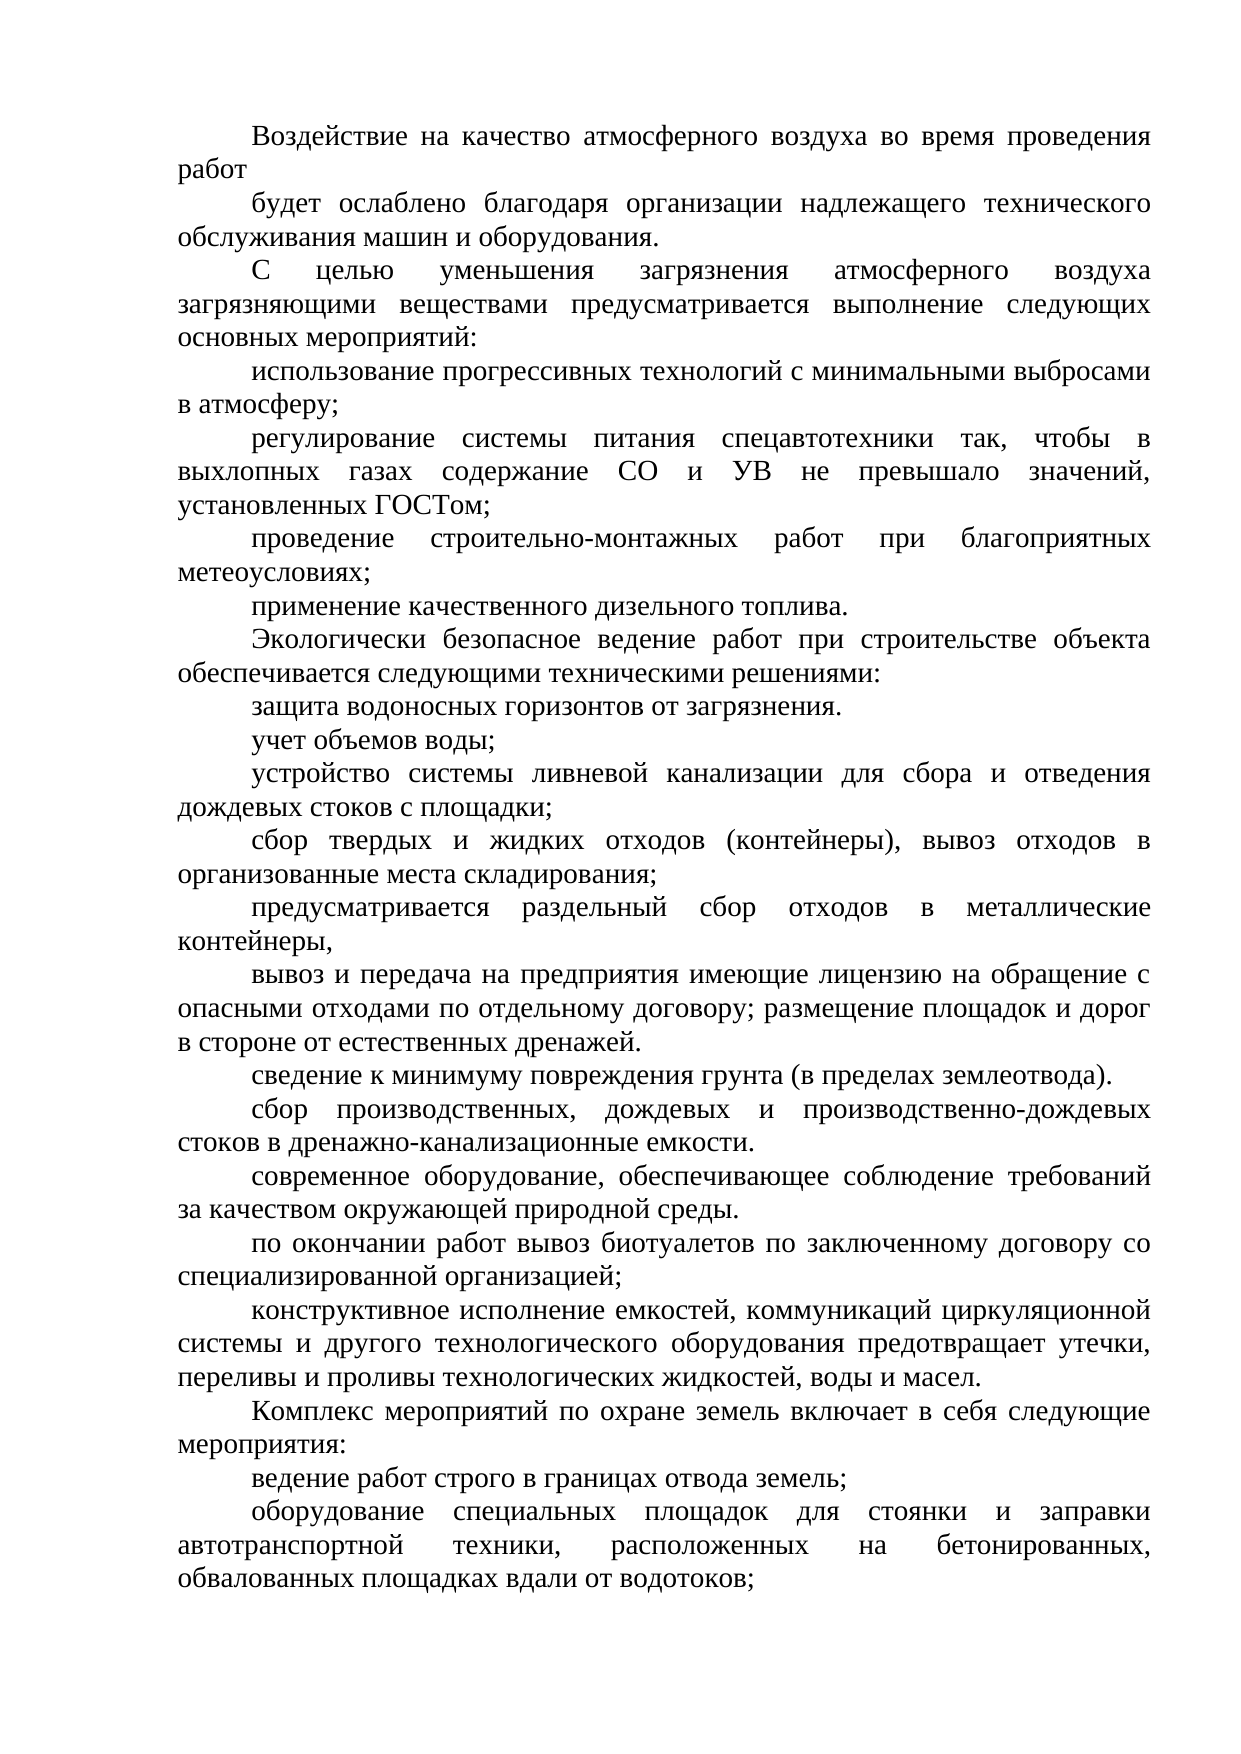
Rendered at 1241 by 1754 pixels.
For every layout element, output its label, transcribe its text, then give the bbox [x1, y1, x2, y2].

text Комплекс мероприятий по охране земель включает в себя следующие мероприятия: [177, 1393, 1152, 1460]
text предусматривается раздельный сбор отходов в металлические контейнеры, [177, 889, 1152, 957]
text будет ослаблено благодаря организации надлежащего технического обслуживания машин и оборудования. [177, 185, 1152, 252]
text использование прогрессивных технологий с минимальными выбросами в атмосферу; [177, 353, 1152, 420]
text учет объемов воды; [177, 722, 1152, 755]
text оборудование специальных площадок для стоянки и заправки автотранспортной техники, расположенных на бетонированных, обвалованных площадках вдали от водотоков; [177, 1493, 1152, 1594]
text сведение к минимуму повреждения грунта (в пределах землеотвода). [177, 1057, 1152, 1091]
text вывоз и передача на предприятия имеющие лицензию на обращение с опасными отходами по отдельному договору; размещение площадок и дорог в стороне от естественных дренажей. [177, 957, 1152, 1057]
text регулирование системы питания спецавтотехники так, чтобы в выхлопных газах содержание СО и УВ не превышало значений, установленных ГОСТом; [177, 420, 1152, 521]
text С целью уменьшения загрязнения атмосферного воздуха загрязняющими веществами предусматривается выполнение следующих основных мероприятий: [177, 252, 1152, 353]
text сбор твердых и жидких отходов (контейнеры), вывоз отходов в организованные места складирования; [177, 822, 1152, 889]
text проведение строительно-монтажных работ при благоприятных метеоусловиях; [177, 521, 1152, 588]
text устройство системы ливневой канализации для сбора и отведения дождевых стоков с площадки; [177, 755, 1152, 822]
text Воздействие на качество атмосферного воздуха во время проведения работ [177, 118, 1152, 185]
text Экологически безопасное ведение работ при строительстве объекта обеспечивается следующими техническими решениями: [177, 621, 1152, 688]
text конструктивное исполнение емкостей, коммуникаций циркуляционной системы и другого технологического оборудования предотвращает утечки, переливы и проливы технологических жидкостей, воды и масел. [177, 1292, 1152, 1393]
text защита водоносных горизонтов от загрязнения. [177, 688, 1152, 722]
text сбор производственных, дождевых и производственно-дождевых стоков в дренажно-канализационные емкости. [177, 1091, 1152, 1158]
text применение качественного дизельного топлива. [177, 588, 1152, 621]
text по окончании работ вывоз биотуалетов по заключенному договору со специализированной организацией; [177, 1225, 1152, 1292]
text ведение работ строго в границах отвода земель; [177, 1460, 1152, 1493]
text современное оборудование, обеспечивающее соблюдение требований за качеством окружающей природной среды. [177, 1158, 1152, 1225]
